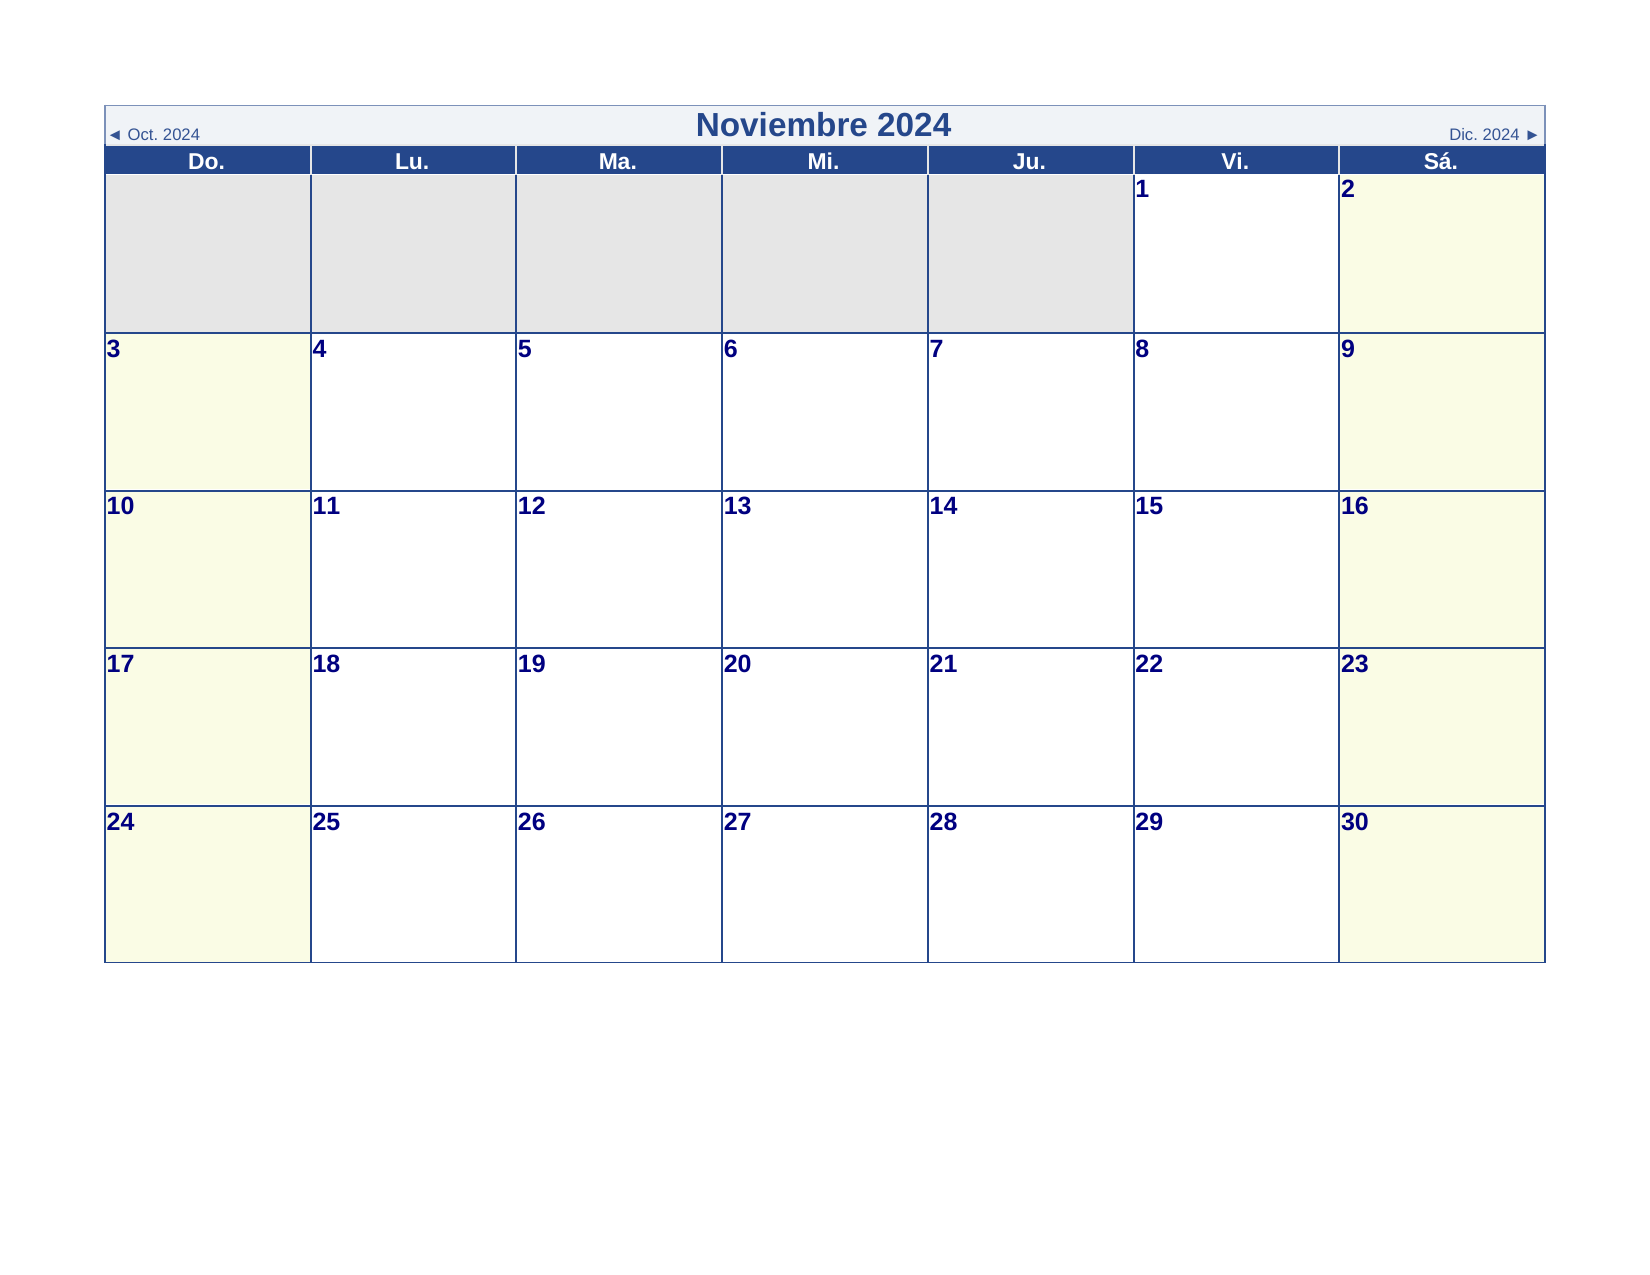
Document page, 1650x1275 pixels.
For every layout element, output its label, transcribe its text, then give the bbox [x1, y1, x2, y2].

table_cell 13 [723, 492, 927, 647]
table_cell 5 [517, 334, 721, 489]
table_cell [517, 175, 721, 332]
table_cell [106, 175, 310, 332]
table_cell 27 [723, 807, 927, 962]
table_cell 2 [1340, 175, 1544, 332]
table_cell 8 [1135, 334, 1338, 489]
table_cell 16 [1340, 492, 1544, 647]
table_cell Ma. [517, 146, 721, 174]
table_cell 11 [312, 492, 515, 647]
table_cell 29 [1135, 807, 1338, 962]
table_cell 19 [517, 649, 721, 804]
table_cell 20 [723, 649, 927, 804]
table_cell Do. [106, 146, 310, 174]
table_cell 1 [1135, 175, 1338, 332]
table_cell 23 [1340, 649, 1544, 804]
table_header Noviembre 2024 [311, 106, 1339, 144]
table_cell 4 [312, 334, 515, 489]
table_cell Ju. [929, 146, 1133, 174]
table_cell [929, 175, 1133, 332]
table_cell 17 [106, 649, 310, 804]
table_cell 12 [517, 492, 721, 647]
table_cell 7 [929, 334, 1133, 489]
table_cell 28 [929, 807, 1133, 962]
table_header ◄ Oct. 2024 [106, 106, 311, 144]
table_cell 22 [1135, 649, 1338, 804]
table_cell 6 [723, 334, 927, 489]
table_cell 30 [1340, 807, 1544, 962]
table_cell 14 [929, 492, 1133, 647]
table_cell [723, 175, 927, 332]
table_cell Mi. [723, 146, 927, 174]
table_cell 18 [312, 649, 515, 804]
table_cell Vi. [1135, 146, 1338, 174]
table_cell 26 [517, 807, 721, 962]
table_cell [312, 175, 515, 332]
table_cell 9 [1340, 334, 1544, 489]
table_cell 21 [929, 649, 1133, 804]
table_cell Lu. [312, 146, 515, 174]
table_cell 24 [106, 807, 310, 962]
table_header Dic. 2024 ► [1339, 106, 1544, 144]
table_cell 10 [106, 492, 310, 647]
table_cell 25 [312, 807, 515, 962]
table_cell Sá. [1340, 146, 1544, 174]
table_cell 15 [1135, 492, 1338, 647]
table_cell 3 [106, 334, 310, 489]
